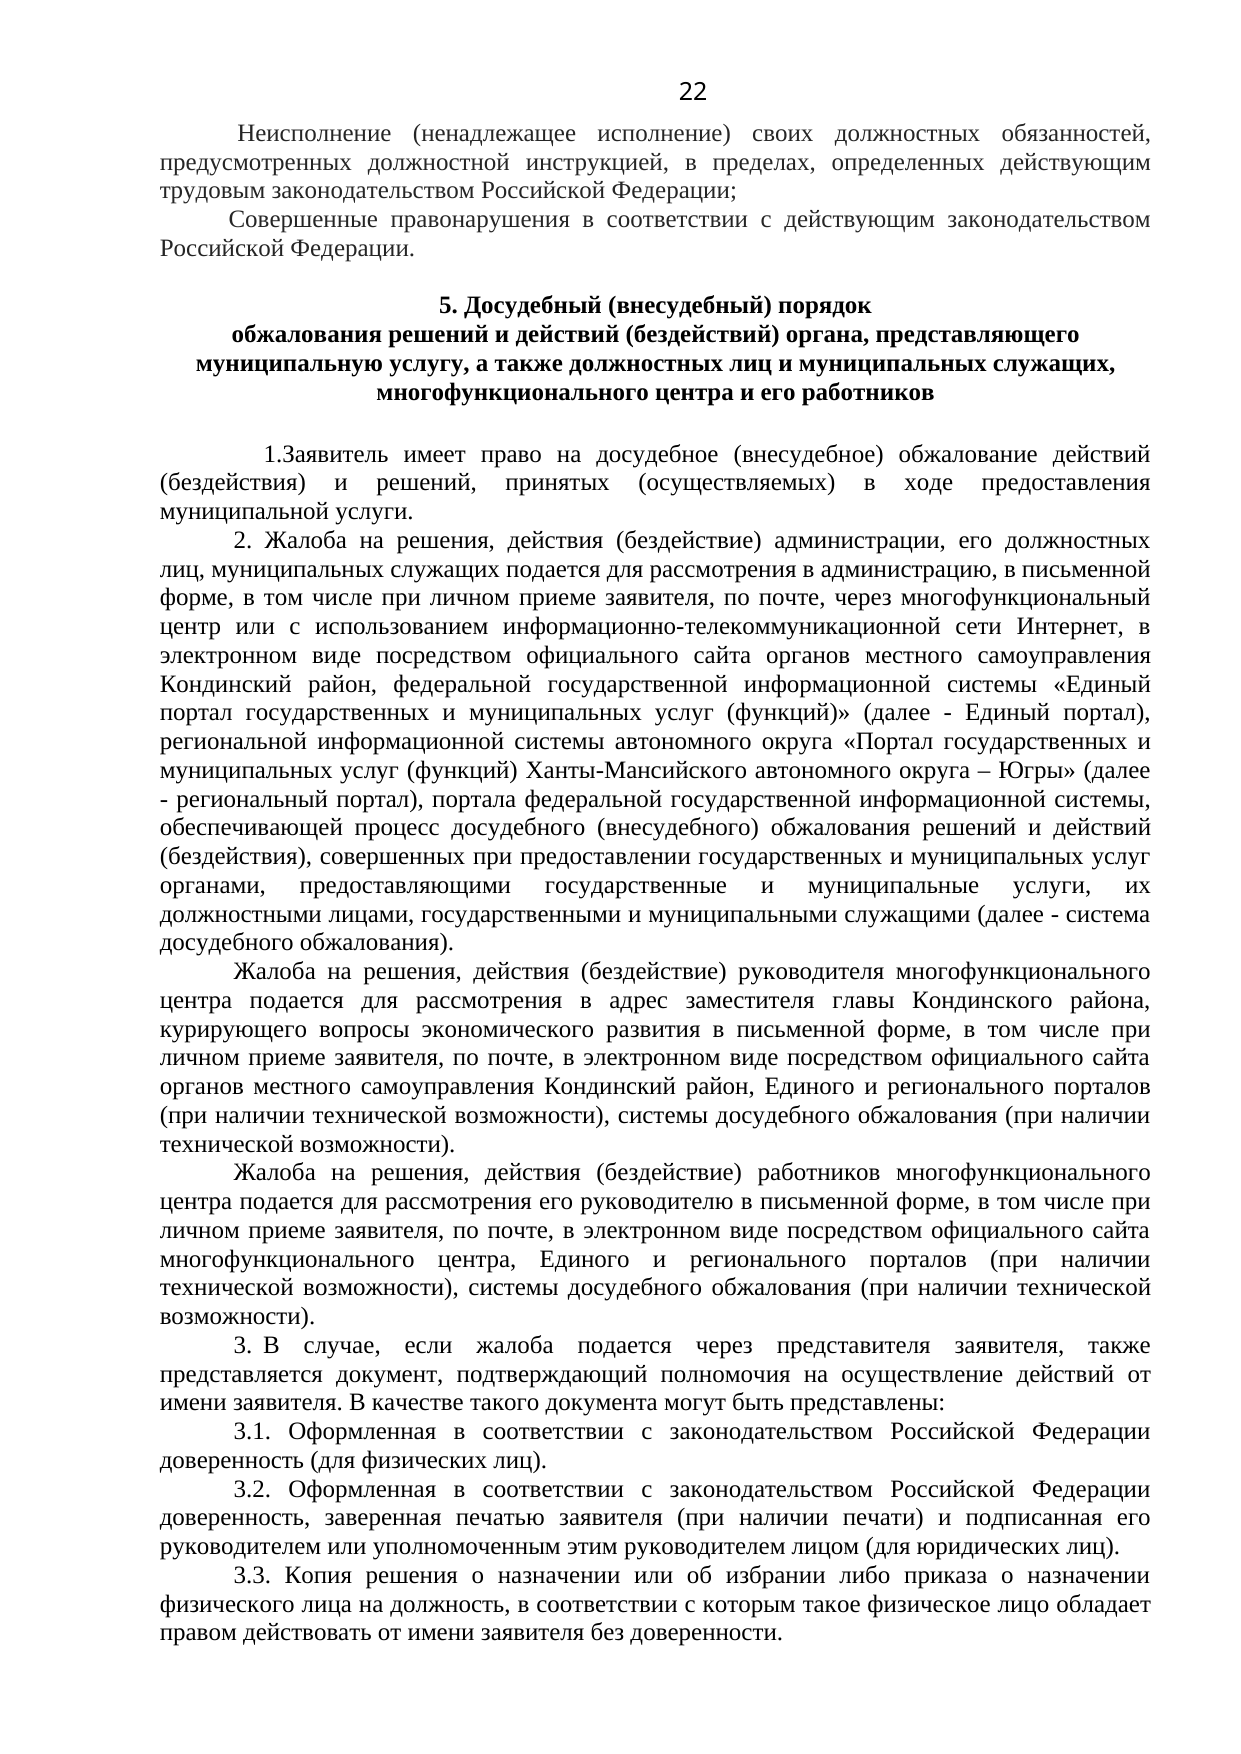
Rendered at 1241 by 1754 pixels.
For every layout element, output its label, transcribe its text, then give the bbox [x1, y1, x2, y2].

text 3.3. Копия решения о назначении или об избрании либо приказа о назначении физического лица на должность, в соответствии с которым такое физическое лицо обладает правом действовать от имени заявителя без доверенности. [159, 1560, 1152, 1646]
text 3.1. Оформленная в соответствии с законодательством Российской Федерации доверенность (для физических лиц). [159, 1416, 1152, 1474]
text Неисполнение (ненадлежащее исполнение) своих должностных обязанностей, предусмотренных должностной инструкцией, в пределах, определенных действующим трудовым законодательством Российской Федерации; [159, 118, 1152, 204]
text 2. Жалоба на решения, действия (бездействие) администрации, его должностных лиц, муниципальных служащих подается для рассмотрения в администрацию, в письменной форме, в том числе при личном приеме заявителя, по почте, через многофункциональный центр или с использованием информационно-телекоммуникационной сети Интернет, в электронном виде посредством официального сайта органов местного самоуправления Кондинский район, федеральной государственной информационной системы «Единый портал государственных и муниципальных услуг (функций)» (далее - Единый портал), региональной информационной системы автономного округа «Портал государственных и муниципальных услуг (функций) Ханты-Мансийского автономного округа – Югры» (далее - региональный портал), портала федеральной государственной информационной системы, обеспечивающей процесс досудебного (внесудебного) обжалования решений и действий (бездействия), совершенных при предоставлении государственных и муниципальных услуг органами, предоставляющими государственные и муниципальные услуги, их должностными лицами, государственными и муниципальными служащими (далее - система досудебного обжалования). [159, 525, 1152, 956]
text 3.2. Оформленная в соответствии с законодательством Российской Федерации доверенность, заверенная печатью заявителя (при наличии печати) и подписанная его руководителем или уполномоченным этим руководителем лицом (для юридических лиц). [159, 1474, 1152, 1560]
text Жалоба на решения, действия (бездействие) работников многофункционального центра подается для рассмотрения его руководителю в письменной форме, в том числе при личном приеме заявителя, по почте, в электронном виде посредством официального сайта многофункционального центра, Единого и регионального порталов (при наличии технической возможности), системы досудебного обжалования (при наличии технической возможности). [159, 1157, 1152, 1330]
text Жалоба на решения, действия (бездействие) руководителя многофункционального центра подается для рассмотрения в адрес заместителя главы Кондинского района, курирующего вопросы экономического развития в письменной форме, в том числе при личном приеме заявителя, по почте, в электронном виде посредством официального сайта органов местного самоуправления Кондинский район, Единого и регионального порталов (при наличии технической возможности), системы досудебного обжалования (при наличии технической возможности). [159, 956, 1152, 1157]
text Совершенные правонарушения в соответствии с действующим законодательством Российской Федерации. [159, 204, 1152, 262]
text 3. В случае, если жалоба подается через представителя заявителя, также представляется документ, подтверждающий полномочия на осуществление действий от имени заявителя. В качестве такого документа могут быть представлены: [159, 1330, 1152, 1416]
text обжалования решений и действий (бездействий) органа, представляющего муниципальную услугу, а также должностных лиц и муниципальных служащих, многофункционального центра и его работников [159, 319, 1152, 406]
text 1.Заявитель имеет право на досудебное (внесудебное) обжалование действий (бездействия) и решений, принятых (осуществляемых) в ходе предоставления муниципальной услуги. [159, 439, 1152, 525]
text 5. Досудебный (внесудебный) порядок [159, 291, 1152, 319]
